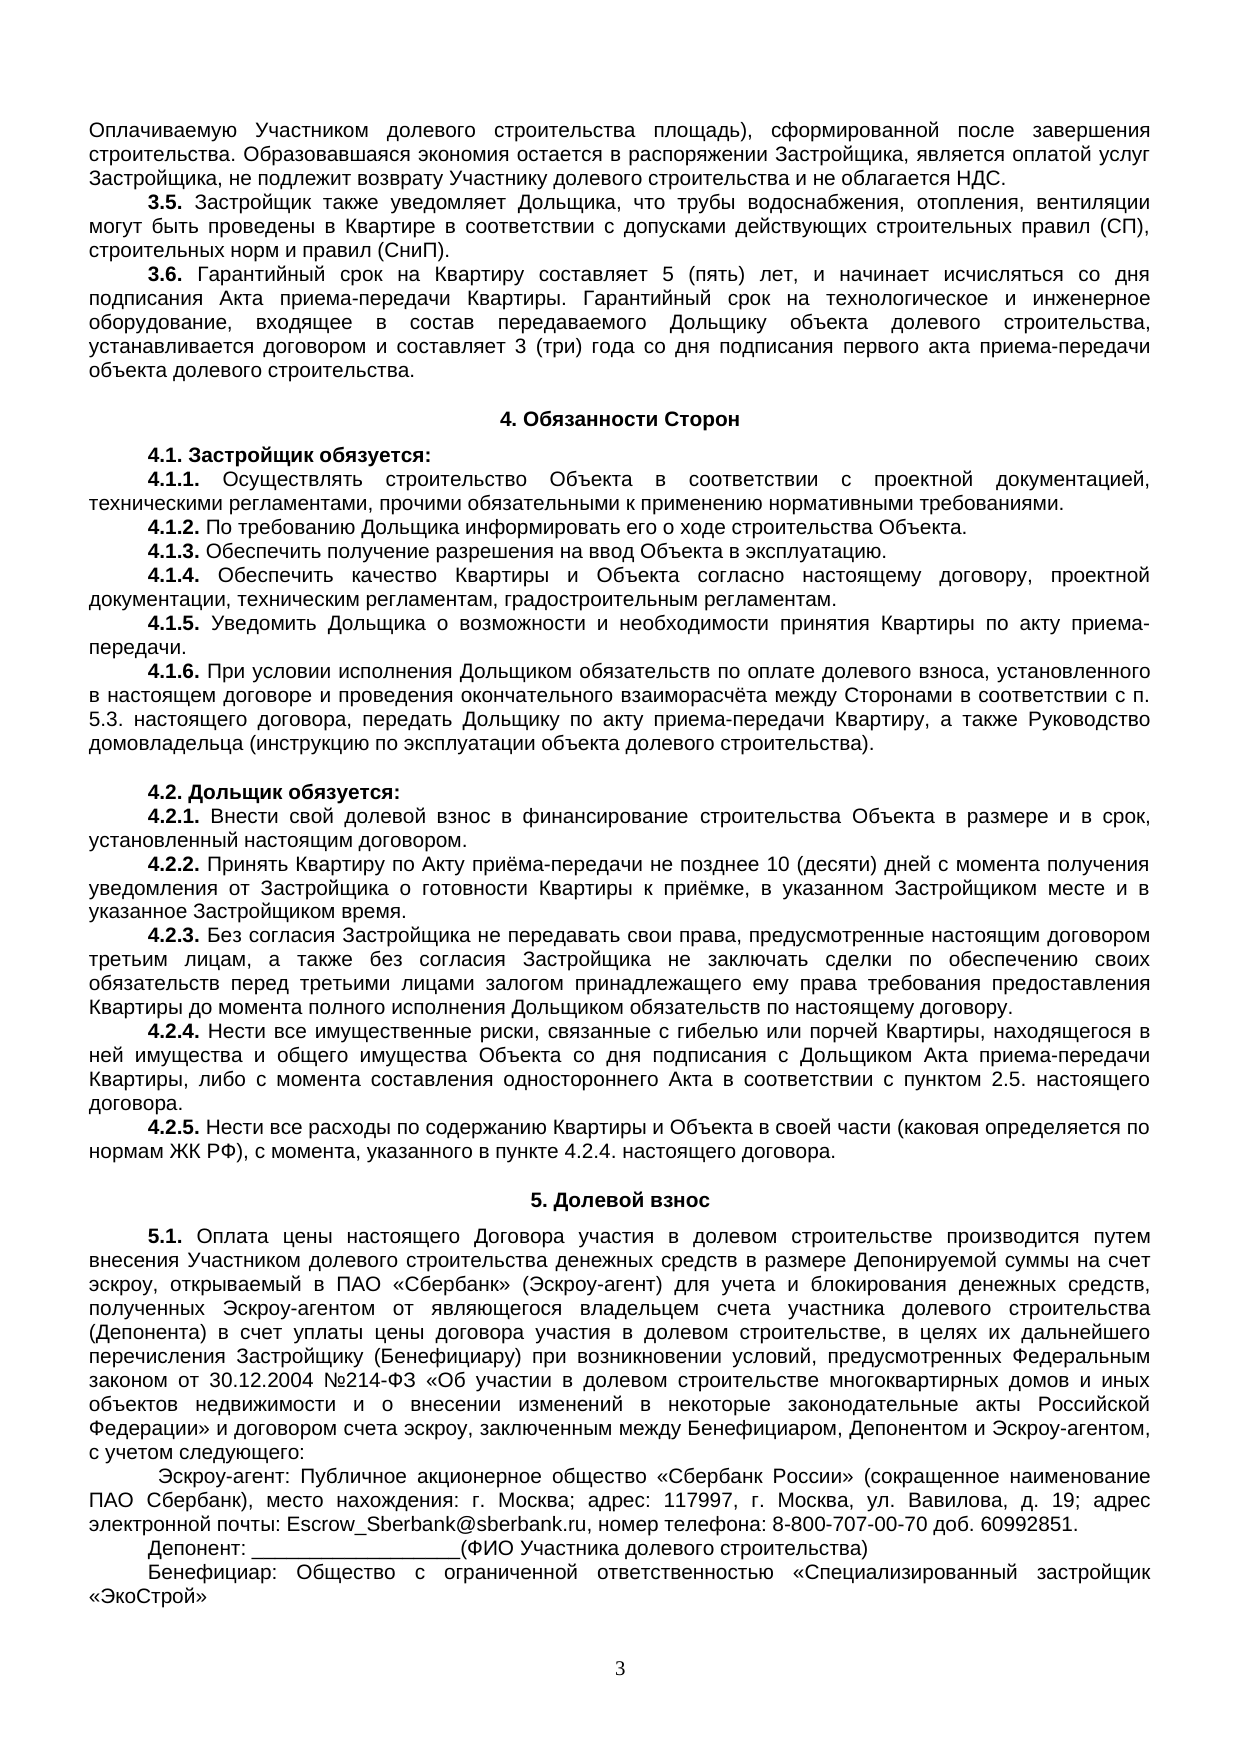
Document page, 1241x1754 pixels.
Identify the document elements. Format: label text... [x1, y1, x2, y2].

text 4.1. Застройщик обязуется: [89, 443, 1152, 467]
text 5.1. Оплата цены настоящего Договора участия в долевом строительстве производится путем внесения Участником долевого строительства денежных средств в размере Депонируемой суммы на счет эскроу, открываемый в ПАО «Сбербанк» (Эскроу-агент) для учета и блокирования денежных средств, полученных Эскроу-агентом от являющегося владельцем счета участника долевого строительства (Депонента) в счет уплаты цены договора участия в долевом строительстве, в целях их дальнейшего перечисления Застройщику (Бенефициару) при возникновении условий, предусмотренных Федеральным законом от 30.12.2004 №214-ФЗ «Об участии в долевом строительстве многоквартирных домов и иных объектов недвижимости и о внесении изменений в некоторые законодательные акты Российской Федерации» и договором счета эскроу, заключенным между Бенефициаром, Депонентом и Эскроу-агентом, с учетом следующего: [89, 1224, 1152, 1464]
text 4.2.3. Без согласия Застройщика не передавать свои права, предусмотренные настоящим договором третьим лицам, а также без согласия Застройщика не заключать сделки по обеспечению своих обязательств перед третьими лицами залогом принадлежащего ему права требования предоставления Квартиры до момента полного исполнения Дольщиком обязательств по настоящему договору. [89, 923, 1152, 1019]
text 4. Обязанности Сторон [89, 407, 1152, 431]
text 4.1.4. Обеспечить качество Квартиры и Объекта согласно настоящему договору, проектной документации, техническим регламентам, градостроительным регламентам. [89, 563, 1152, 611]
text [89, 118, 1152, 190]
text 4.2.4. Нести все имущественные риски, связанные с гибелью или порчей Квартиры, находящегося в ней имущества и общего имущества Объекта со дня подписания с Дольщиком Акта приема-передачи Квартиры, либо с момента составления одностороннего Акта в соответствии с пунктом 2.5. настоящего договора. [89, 1019, 1152, 1115]
text 4.2.2. Принять Квартиру по Акту приёма-передачи не позднее 10 (десяти) дней с момента получения уведомления от Застройщика о готовности Квартиры к приёмке, в указанном Застройщиком месте и в указанное Застройщиком время. [89, 851, 1152, 923]
text 4.2.5. Нести все расходы по содержанию Квартиры и Объекта в своей части (каковая определяется по нормам ЖК РФ), с момента, указанного в пункте 4.2.4. настоящего договора. [89, 1115, 1152, 1163]
text 4.2.1. Внести свой долевой взнос в финансирование строительства Объекта в размере и в срок, установленный настоящим договором. [89, 803, 1152, 851]
text 4.1.1. Осуществлять строительство Объекта в соответствии с проектной документацией, техническими регламентами, прочими обязательными к применению нормативными требованиями. [89, 467, 1152, 515]
text 5. Долевой взнос [89, 1188, 1152, 1212]
text Бенефициар: Общество с ограниченной ответственностью «Специализированный застройщик «ЭкоСтрой» [89, 1560, 1152, 1608]
text 3.6. Гарантийный срок на Квартиру составляет 5 (пять) лет, и начинает исчисляться со дня подписания Акта приема-передачи Квартиры. Гарантийный срок на технологическое и инженерное оборудование, входящее в состав передаваемого Дольщику объекта долевого строительства, устанавливается договором и составляет 3 (три) года со дня подписания первого акта приема-передачи объекта долевого строительства. [89, 262, 1152, 382]
text 4.1.3. Обеспечить получение разрешения на ввод Объекта в эксплуатацию. [89, 539, 1152, 563]
text Эскроу-агент: Публичное акционерное общество «Сбербанк России» (сокращенное наименование ПАО Сбербанк), место нахождения: г. Москва; адрес: 117997, г. Москва, ул. Вавилова, д. 19; адрес электронной почты: Escrow_Sberbank@sberbank.ru, номер телефона: 8-800-707-00-70 доб. 60992851. [89, 1464, 1152, 1536]
text 3.5. Застройщик также уведомляет Дольщика, что трубы водоснабжения, отопления, вентиляции могут быть проведены в Квартире в соответствии с допусками действующих строительных правил (СП), строительных норм и правил (СниП). [89, 190, 1152, 262]
text 4.1.5. Уведомить Дольщика о возможности и необходимости принятия Квартиры по акту приема-передачи. [89, 611, 1152, 659]
text Депонент: __________________(ФИО Участника долевого строительства) [89, 1536, 1152, 1560]
text 4.1.6. При условии исполнения Дольщиком обязательств по оплате долевого взноса, установленного в настоящем договоре и проведения окончательного взаиморасчёта между Сторонами в соответствии с п. 5.3. настоящего договора, передать Дольщику по акту приема-передачи Квартиру, а также Руководство домовладельца (инструкцию по эксплуатации объекта долевого строительства). [89, 659, 1152, 754]
text 4.2. Дольщик обязуется: [89, 779, 1152, 803]
text 4.1.2. По требованию Дольщика информировать его о ходе строительства Объекта. [89, 515, 1152, 539]
